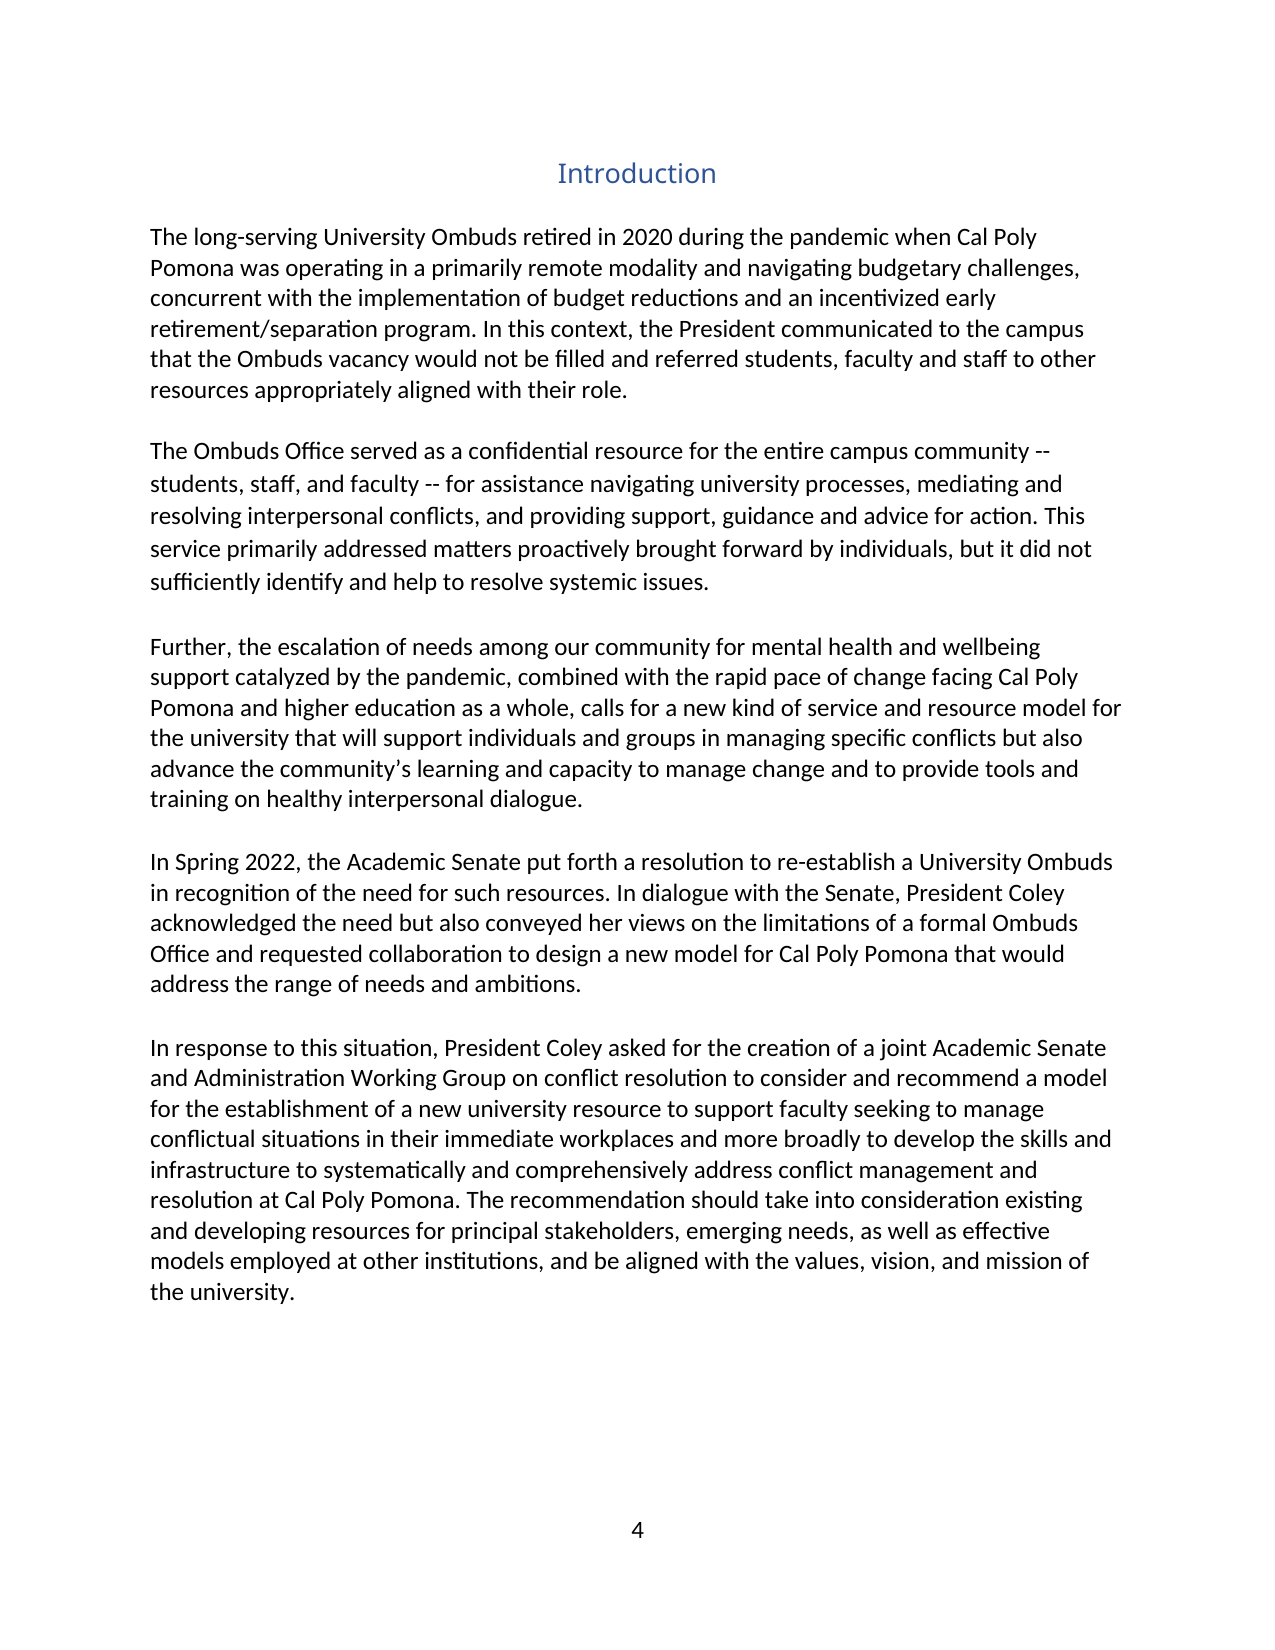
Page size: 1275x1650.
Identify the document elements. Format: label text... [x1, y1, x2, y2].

text In Spring 2022, the Academic Senate put forth a resolution to re-establish a University Ombuds in recognition of the need for such resources. In dialogue with the Senate, President Coley acknowledged the need but also conveyed her views on the limitations of a formal Ombuds Office and requested collaboration to design a new model for Cal Poly Pomona that would address the range of needs and ambitions. [150, 847, 1125, 999]
text The Ombuds Office served as a confidential resource for the entire campus community -- students, staff, and faculty -- for assistance navigating university processes, mediating and resolving interpersonal conflicts, and providing support, guidance and advice for action. This service primarily addressed matters proactively brought forward by individuals, but it did not sufficiently identify and help to resolve systemic issues. [150, 435, 1125, 596]
text The long-serving University Ombuds retired in 2020 during the pandemic when Cal Poly Pomona was operating in a primarily remote modality and navigating budgetary challenges, concurrent with the implementation of budget reductions and an incentivized early retirement/separation program. In this context, the President communicated to the campus that the Ombuds vacancy would not be filled and referred students, faculty and staff to other resources appropriately aligned with their role. [150, 222, 1125, 405]
subtitle Introduction [150, 154, 1125, 191]
text In response to this situation, President Coley asked for the creation of a joint Academic Senate and Administration Working Group on conflict resolution to consider and recommend a model for the establishment of a new university resource to support faculty seeking to manage conflictual situations in their immediate workplaces and more broadly to develop the skills and infrastructure to systematically and comprehensively address conflict management and resolution at Cal Poly Pomona. The recommendation should take into consideration existing and developing resources for principal stakeholders, emerging needs, as well as effective models employed at other institutions, and be aligned with the values, vision, and mission of the university. [150, 1032, 1125, 1306]
text Further, the escalation of needs among our community for mental health and wellbeing support catalyzed by the pandemic, combined with the rapid pace of change facing Cal Poly Pomona and higher education as a whole, calls for a new kind of service and resource model for the university that will support individuals and groups in managing specific conflicts but also advance the community’s learning and capacity to manage change and to provide tools and training on healthy interpersonal dialogue. [150, 631, 1125, 814]
